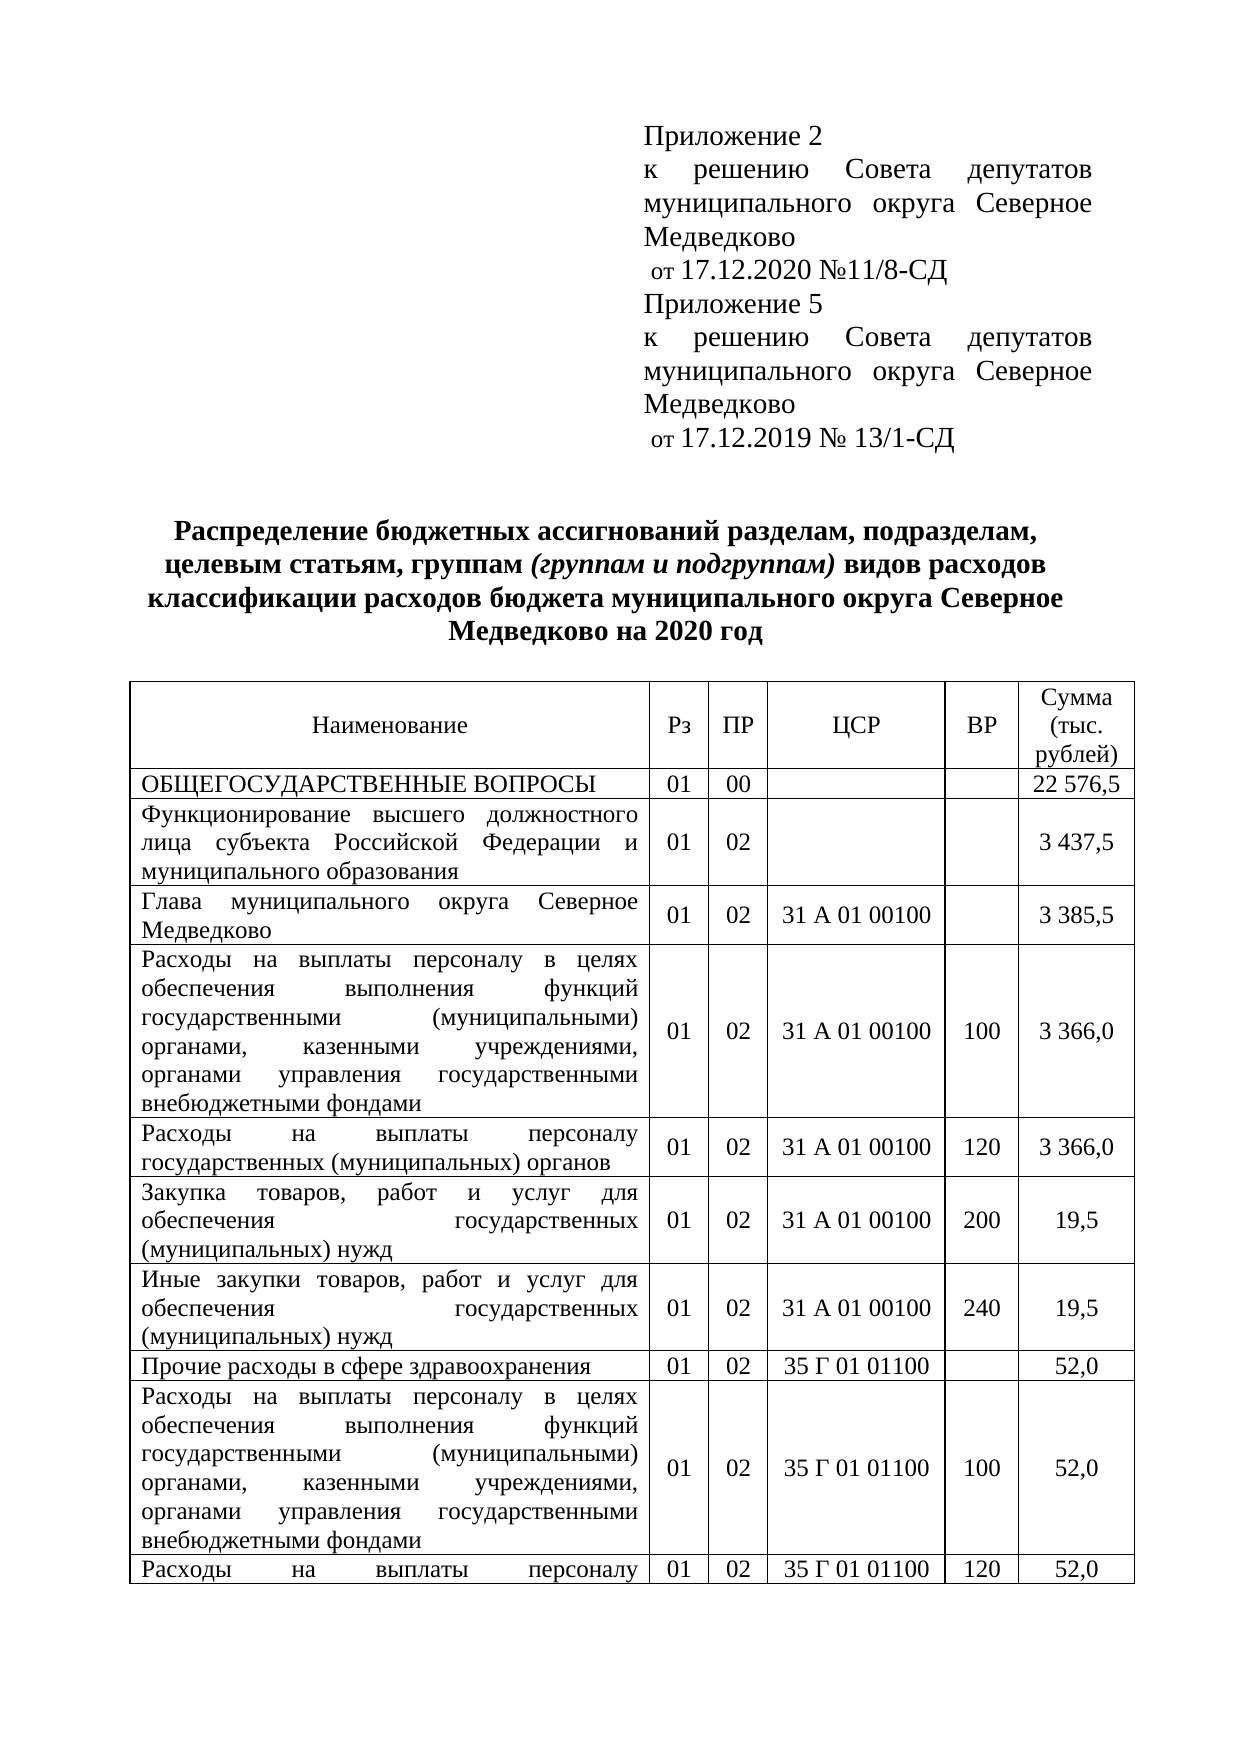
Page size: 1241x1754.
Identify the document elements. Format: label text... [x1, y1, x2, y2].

table_cell 02 [709, 1555, 767, 1583]
table_header ПР [709, 682, 767, 768]
text Приложение 2 [643, 118, 1092, 152]
table_cell 01 [650, 1555, 708, 1583]
table_cell 52,0 [1019, 1381, 1134, 1553]
table_cell 31 А 01 00100 [768, 1118, 944, 1176]
table_cell 200 [946, 1177, 1018, 1263]
table_cell 01 [650, 1381, 708, 1553]
table_cell 02 [709, 945, 767, 1117]
table_cell 3 437,5 [1019, 799, 1134, 885]
table_cell 120 [946, 1118, 1018, 1176]
table_cell 19,5 [1019, 1177, 1134, 1263]
text Распределение бюджетных ассигнований разделам, подразделам, целевым статьям, группам (группам и подгруппам) видов расходов классификации расходов бюджета муниципального округа Северное Медведково на 2020 год [118, 513, 1092, 647]
table_cell 02 [709, 1381, 767, 1553]
text к решению Совета депутатов муниципального округа Северное Медведково [643, 152, 1092, 252]
table_cell Иные закупки товаров, работ и услуг для обеспечения государственных (муниципальных) нужд [131, 1264, 649, 1350]
table_cell 01 [650, 1118, 708, 1176]
table_cell Прочие расходы в сфере здравоохранения [131, 1351, 649, 1380]
table_cell 3 366,0 [1019, 1118, 1134, 1176]
table_header ВР [946, 682, 1018, 768]
table_cell 120 [946, 1555, 1018, 1583]
table_cell 31 А 01 00100 [768, 1264, 944, 1350]
table_cell 02 [709, 886, 767, 943]
table_cell 3 385,5 [1019, 886, 1134, 943]
table_cell Закупка товаров, работ и услуг для обеспечения государственных (муниципальных) нужд [131, 1177, 649, 1263]
table_cell 02 [709, 799, 767, 885]
table_cell 31 А 01 00100 [768, 945, 944, 1117]
table_cell 01 [650, 1264, 708, 1350]
table_cell Расходы на выплаты персоналу государственных (муниципальных) органов [131, 1118, 649, 1176]
table_cell [946, 1351, 1018, 1380]
table_cell 01 [650, 769, 708, 798]
table_header Рз [650, 682, 708, 768]
table_header ЦСР [768, 682, 944, 768]
table_cell Глава муниципального округа Северное Медведково [131, 886, 649, 943]
table_cell 52,0 [1019, 1351, 1134, 1380]
table_cell 02 [709, 1264, 767, 1350]
text Приложение 5 [643, 286, 1092, 319]
table_cell 100 [946, 1381, 1018, 1553]
table_cell 22 576,5 [1019, 769, 1134, 798]
table_cell 02 [709, 1351, 767, 1380]
table_header Сумма (тыс. рублей) [1019, 682, 1134, 768]
text к решению Совета депутатов муниципального округа Северное Медведково [643, 319, 1092, 420]
table_cell [768, 799, 944, 885]
table_cell [946, 886, 1018, 943]
text от 17.12.2019 № 13/1-СД [643, 420, 1092, 453]
table_cell 00 [709, 769, 767, 798]
table_cell 35 Г 01 01100 [768, 1381, 944, 1553]
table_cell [131, 1555, 649, 1583]
table_header Наименование [131, 682, 649, 768]
table_cell [768, 769, 944, 798]
table_cell 02 [709, 1118, 767, 1176]
table_cell 31 А 01 00100 [768, 1177, 944, 1263]
table_cell 52,0 [1019, 1555, 1134, 1583]
table_cell [946, 799, 1018, 885]
table_cell 100 [946, 945, 1018, 1117]
table_cell 01 [650, 945, 708, 1117]
table_cell 19,5 [1019, 1264, 1134, 1350]
table_cell 01 [650, 1177, 708, 1263]
table_cell 240 [946, 1264, 1018, 1350]
table_cell 31 А 01 00100 [768, 886, 944, 943]
table_cell 01 [650, 886, 708, 943]
table_cell [946, 769, 1018, 798]
table_cell 35 Г 01 01100 [768, 1351, 944, 1380]
table_cell 35 Г 01 01100 [768, 1555, 944, 1583]
table_cell 01 [650, 799, 708, 885]
table_cell ОБЩЕГОСУДАРСТВЕННЫЕ ВОПРОСЫ [131, 769, 649, 798]
table_cell 02 [709, 1177, 767, 1263]
table_cell 3 366,0 [1019, 945, 1134, 1117]
table_cell 01 [650, 1351, 708, 1380]
table_cell Функционирование высшего должностного лица субъекта Российской Федерации и муниципального образования [131, 799, 649, 885]
text от 17.12.2020 №11/8-СД [643, 252, 1092, 286]
